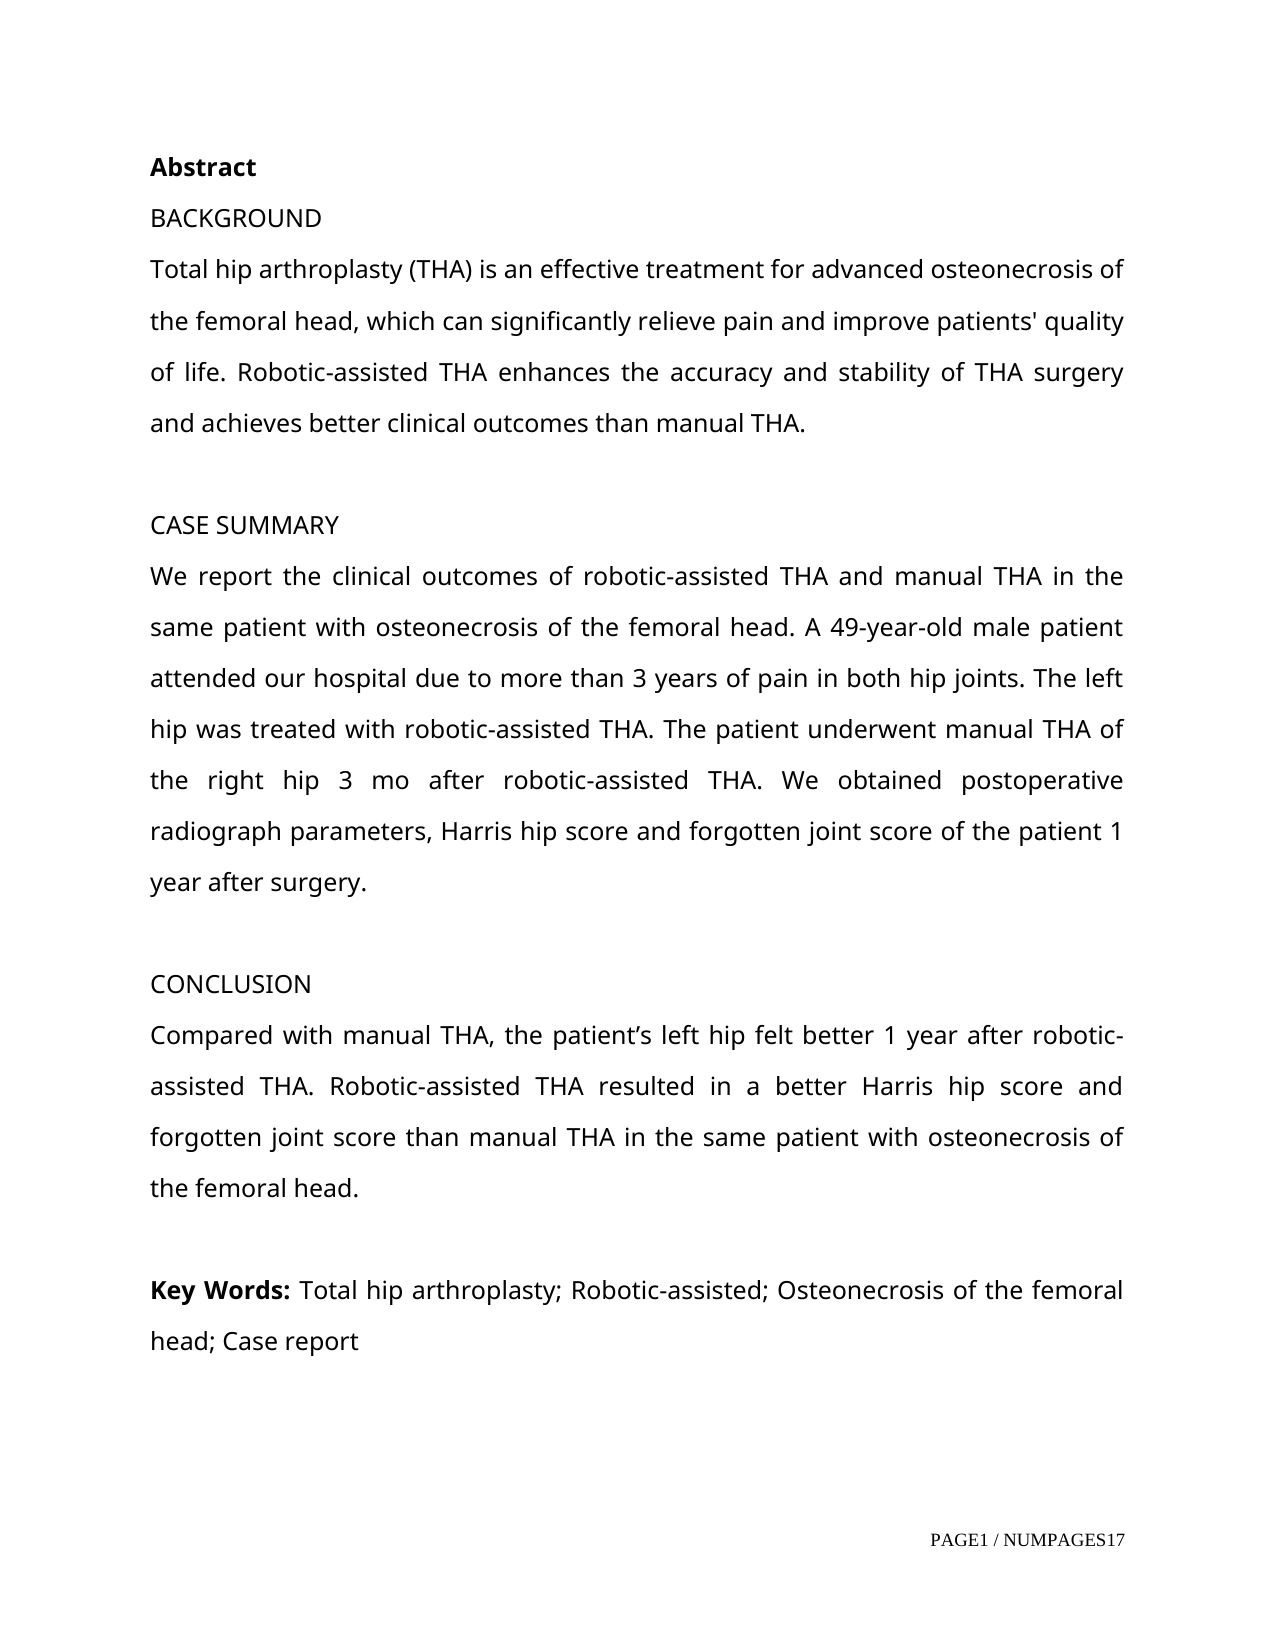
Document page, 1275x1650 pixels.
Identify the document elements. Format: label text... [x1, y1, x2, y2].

text CASE SUMMARY [150, 507, 1125, 541]
text Total hip arthroplasty (THA) is an effective treatment for advanced osteonecrosis of the femoral head, which can significantly relieve pain and improve patients' quality of life. Robotic-assisted THA enhances the accuracy and stability of THA surgery and achieves better clinical outcomes than manual THA. [150, 252, 1125, 439]
text We report the clinical outcomes of robotic-assisted THA and manual THA in the same patient with osteonecrosis of the femoral head. A 49-year-old male patient attended our hospital due to more than 3 years of pain in both hip joints. The left hip was treated with robotic-assisted THA. The patient underwent manual THA of the right hip 3 mo after robotic-assisted THA. We obtained postoperative radiograph parameters, Harris hip score and forgotten joint score of the patient 1 year after surgery. [150, 558, 1125, 899]
text BACKGROUND [150, 201, 1125, 235]
text Abstract [150, 150, 1125, 184]
text Compared with manual THA, the patient’s left hip felt better 1 year after robotic-assisted THA. Robotic-assisted THA resulted in a better Harris hip score and forgotten joint score than manual THA in the same patient with osteonecrosis of the femoral head. [150, 1018, 1125, 1205]
text CONCLUSION [150, 967, 1125, 1001]
text Key Words: Total hip arthroplasty; Robotic-assisted; Osteonecrosis of the femoral head; Case report [150, 1273, 1125, 1358]
